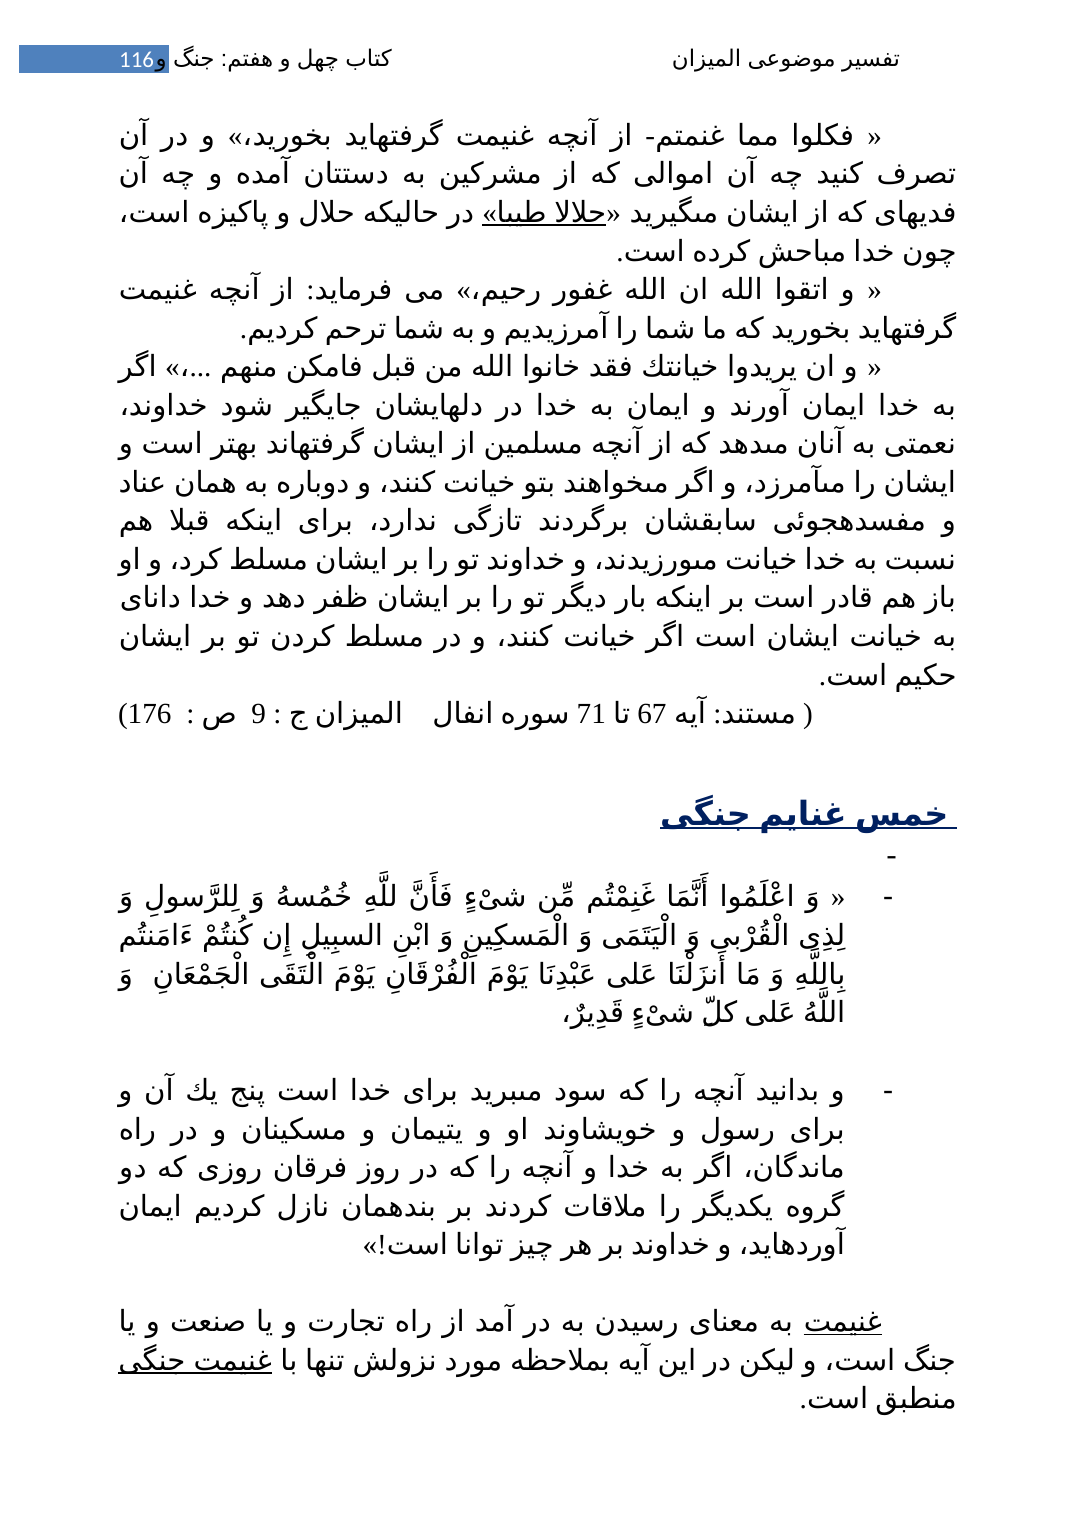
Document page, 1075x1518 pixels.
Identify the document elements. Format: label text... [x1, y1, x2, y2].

text « و ان يريدوا خيانتك فقد خانوا الله من قبل فامكن منهم ...،» اگر به خدا ايمان آورند و ايمان به خدا در دلهايشان جايگير شود خداوند، نعمتى به آنان مى‏دهد كه از آنچه مسلمين از ايشان گرفته‏اند بهتر است و ايشان را مى‏آمرزد، و اگر مى‏خواهند بتو خيانت كنند، و دوباره به همان عناد و مفسده‏جوئى سابقشان برگردند تازگى ندارد، براى اينكه قبلا هم نسبت به خدا خيانت مى‏ورزيدند، و خداوند تو را بر ايشان مسلط كرد، و او باز هم قادر است بر اينكه بار ديگر تو را بر ايشان ظفر دهد و خدا داناى به خيانت ايشان است اگر خيانت كنند، و در مسلط كردن تو بر ايشان حكيم است. [118, 349, 957, 691]
list و بدانيد آنچه را كه سود مى‏بريد براى خدا است پنج يك آن و براى رسول و خويشاوند او و يتيمان و مسكينان و در راه ماندگان، اگر به خدا و آنچه را كه در روز فرقان روزى كه دو گروه يكديگر را ملاقات كردند بر بنده‏مان نازل كرديم ايمان آورده‏ايد، و خداوند بر هر چيز توانا است!» [118, 1073, 883, 1261]
text « فكلوا مما غنمتم- از آنچه غنيمت گرفته‏ايد بخوريد،» و در آن تصرف كنيد چه آن اموالى كه از مشركين به دستتان آمده و چه آن فديه‏اى كه از ايشان مى‏گيريد «حلالا طيبا» در حاليكه حلال و پاكيزه است، چون خدا مباحش كرده است. [118, 118, 957, 267]
subtitle خمس غنایم جنگی [118, 794, 957, 832]
text « و اتقوا الله ان الله غفور رحيم،» می فرماید: از آنچه غنيمت گرفته‏ايد بخوريد كه ما شما را آمرزيديم و به شما ترحم كرديم. [118, 272, 957, 344]
text غنيمت به معناى رسيدن به در آمد از راه تجارت و يا صنعت و يا جنگ است، و ليكن در اين آيه بملاحظه مورد نزولش تنها با غنيمت جنگى منطبق است. [118, 1304, 957, 1415]
text ( مستند: آیه 67 تا 71 سوره انفال الميزان ج : 9 ص : 176) [118, 696, 957, 730]
list « وَ اعْلَمُوا أَنَّمَا غَنِمْتُم مِّن شىْ‏ءٍ فَأَنَّ للَّهِ خُمُسهُ وَ لِلرَّسولِ وَ لِذِى الْقُرْبى وَ الْيَتَمَى وَ الْمَسكِينِ وَ ابْنِ السبِيلِ إِن كُنتُمْ ءَامَنتُم بِاللَّهِ وَ مَا أَنزَلْنَا عَلى عَبْدِنَا يَوْمَ الْفُرْقَانِ يَوْمَ الْتَقَى الْجَمْعَانِ وَ اللَّهُ عَلى كلّ‏ِ شىْ‏ءٍ قَدِيرٌ، [118, 879, 883, 1029]
